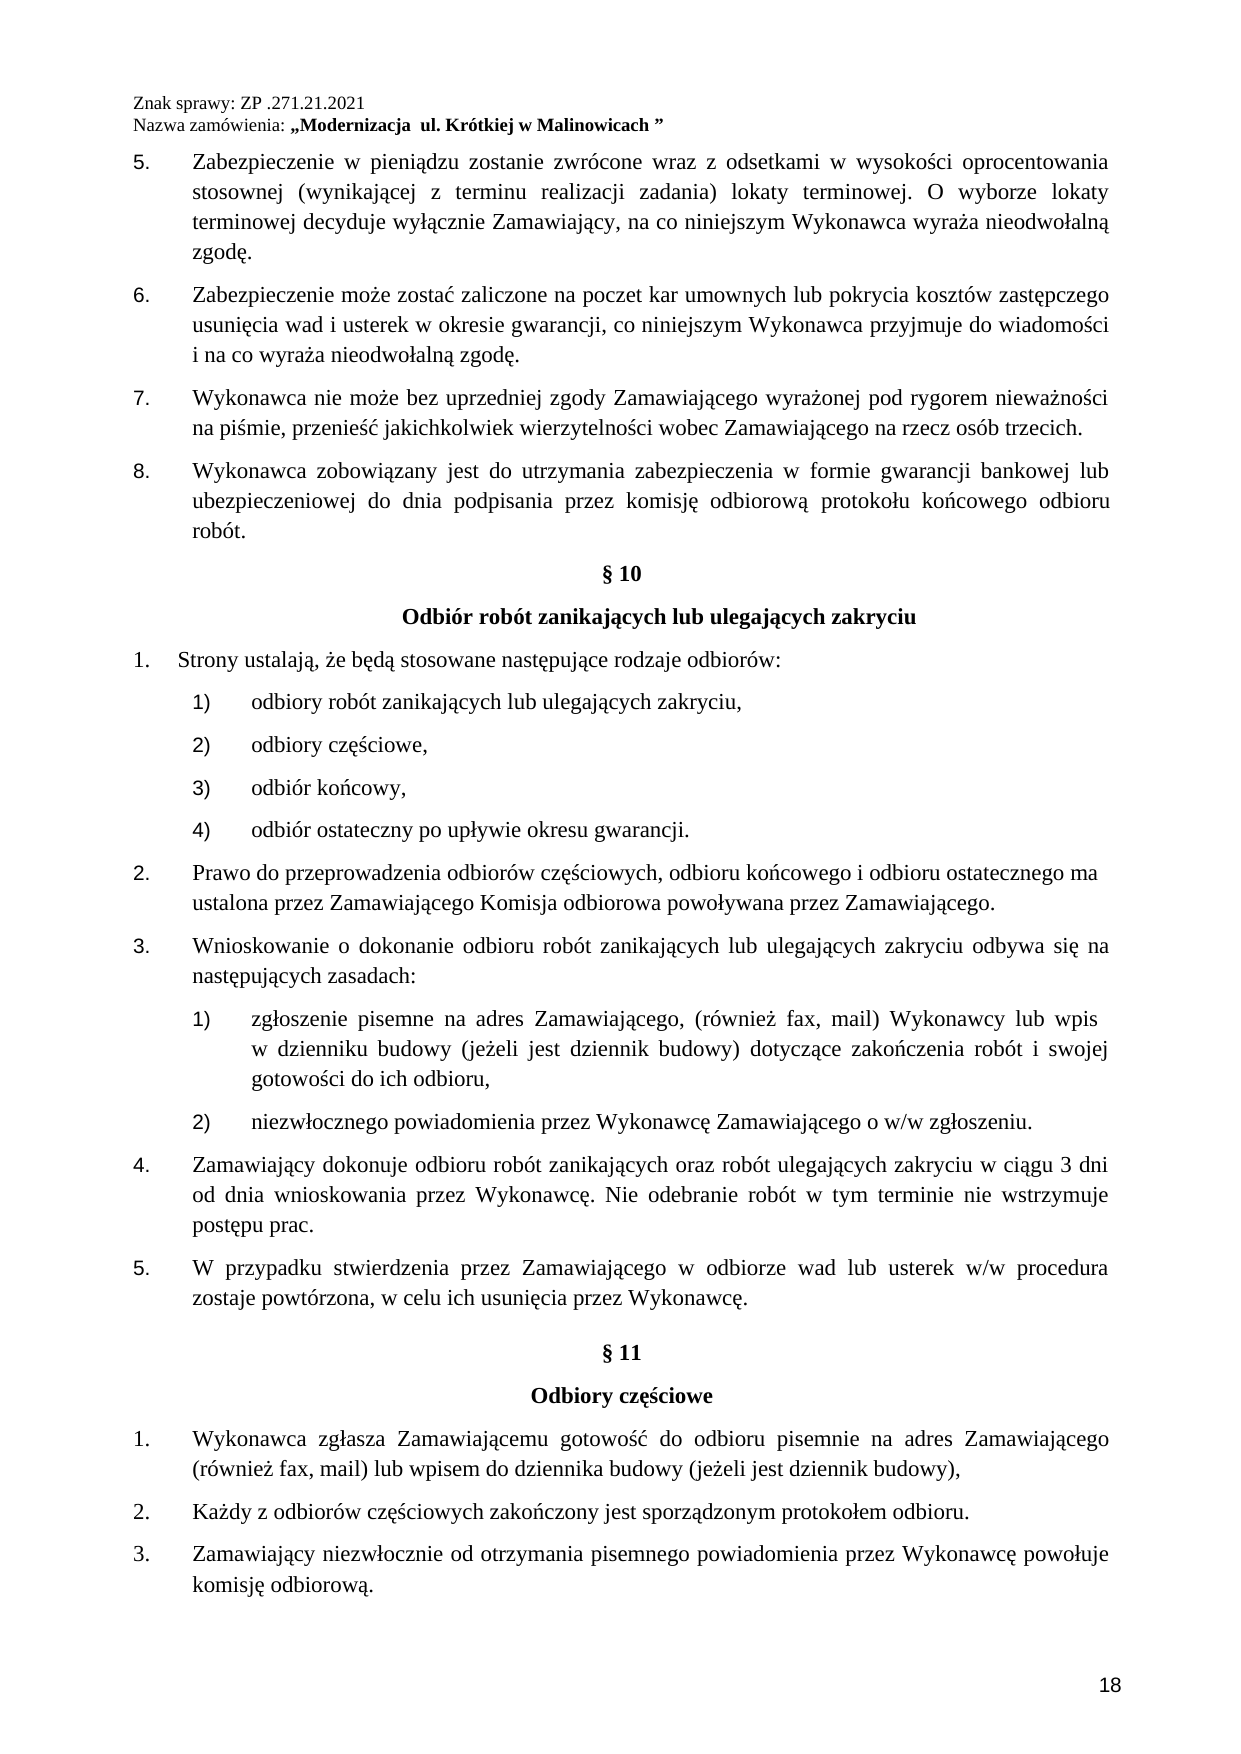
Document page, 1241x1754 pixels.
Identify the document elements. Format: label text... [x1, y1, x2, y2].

list odbiór ostateczny po upływie okresu gwarancji. [192, 816, 1110, 843]
text Odbiory częściowe [133, 1382, 1110, 1408]
list odbiory robót zanikających lub ulegających zakryciu, [192, 688, 1110, 715]
text Odbiór robót zanikających lub ulegających zakryciu [208, 603, 1110, 629]
list Zabezpieczenie w pieniądzu zostanie zwrócone wraz z odsetkami w wysokości oprocentowania stosownej (wynikającej z terminu realizacji zadania) lokaty terminowej. O wyborze lokaty terminowej decyduje wyłącznie Zamawiający, na co niniejszym Wykonawca wyraża nieodwołalną zgodę. [133, 148, 1110, 265]
text § 11 [133, 1339, 1110, 1366]
list Wykonawca zobowiązany jest do utrzymania zabezpieczenia w formie gwarancji bankowej lub ubezpieczeniowej do dnia podpisania przez komisję odbiorową protokołu końcowego odbioru robót. [133, 457, 1110, 544]
list Zamawiający niezwłocznie od otrzymania pisemnego powiadomienia przez Wykonawcę powołuje komisję odbiorową. [133, 1540, 1110, 1597]
list Zamawiający dokonuje odbioru robót zanikających oraz robót ulegających zakryciu w ciągu 3 dni od dnia wnioskowania przez Wykonawcę. Nie odebranie robót w tym terminie nie wstrzymuje postępu prac. [133, 1151, 1110, 1238]
list W przypadku stwierdzenia przez Zamawiającego w odbiorze wad lub usterek w/w procedura zostaje powtórzona, w celu ich usunięcia przez Wykonawcę. [133, 1254, 1110, 1311]
list Prawo do przeprowadzenia odbiorów częściowych, odbioru końcowego i odbioru ostatecznego ma ustalona przez Zamawiającego Komisja odbiorowa powoływana przez Zamawiającego. [133, 859, 1110, 916]
text § 10 [133, 560, 1110, 587]
list Wykonawca nie może bez uprzedniej zgody Zamawiającego wyrażonej pod rygorem nieważności na piśmie, przenieść jakichkolwiek wierzytelności wobec Zamawiającego na rzecz osób trzecich. [133, 384, 1110, 441]
list Wykonawca zgłasza Zamawiającemu gotowość do odbioru pisemnie na adres Zamawiającego (również fax, mail) lub wpisem do dziennika budowy (jeżeli jest dziennik budowy), [133, 1425, 1110, 1481]
list niezwłocznego powiadomienia przez Wykonawcę Zamawiającego o w/w zgłoszeniu. [192, 1108, 1110, 1134]
list Każdy z odbiorów częściowych zakończony jest sporządzonym protokołem odbioru. [133, 1498, 1110, 1524]
list odbiory częściowe, [192, 731, 1110, 757]
list odbiór końcowy, [192, 774, 1110, 800]
list Zabezpieczenie może zostać zaliczone na poczet kar umownych lub pokrycia kosztów zastępczego usunięcia wad i usterek w okresie gwarancji, co niniejszym Wykonawca przyjmuje do wiadomości i na co wyraża nieodwołalną zgodę. [133, 281, 1110, 368]
list Strony ustalają, że będą stosowane następujące rodzaje odbiorów: [133, 646, 1110, 672]
list zgłoszenie pisemne na adres Zamawiającego, (również fax, mail) Wykonawcy lub wpis w dzienniku budowy (jeżeli jest dziennik budowy) dotyczące zakończenia robót i swojej gotowości do ich odbioru, [192, 1005, 1110, 1092]
list Wnioskowanie o dokonanie odbioru robót zanikających lub ulegających zakryciu odbywa się na następujących zasadach: [133, 932, 1110, 989]
